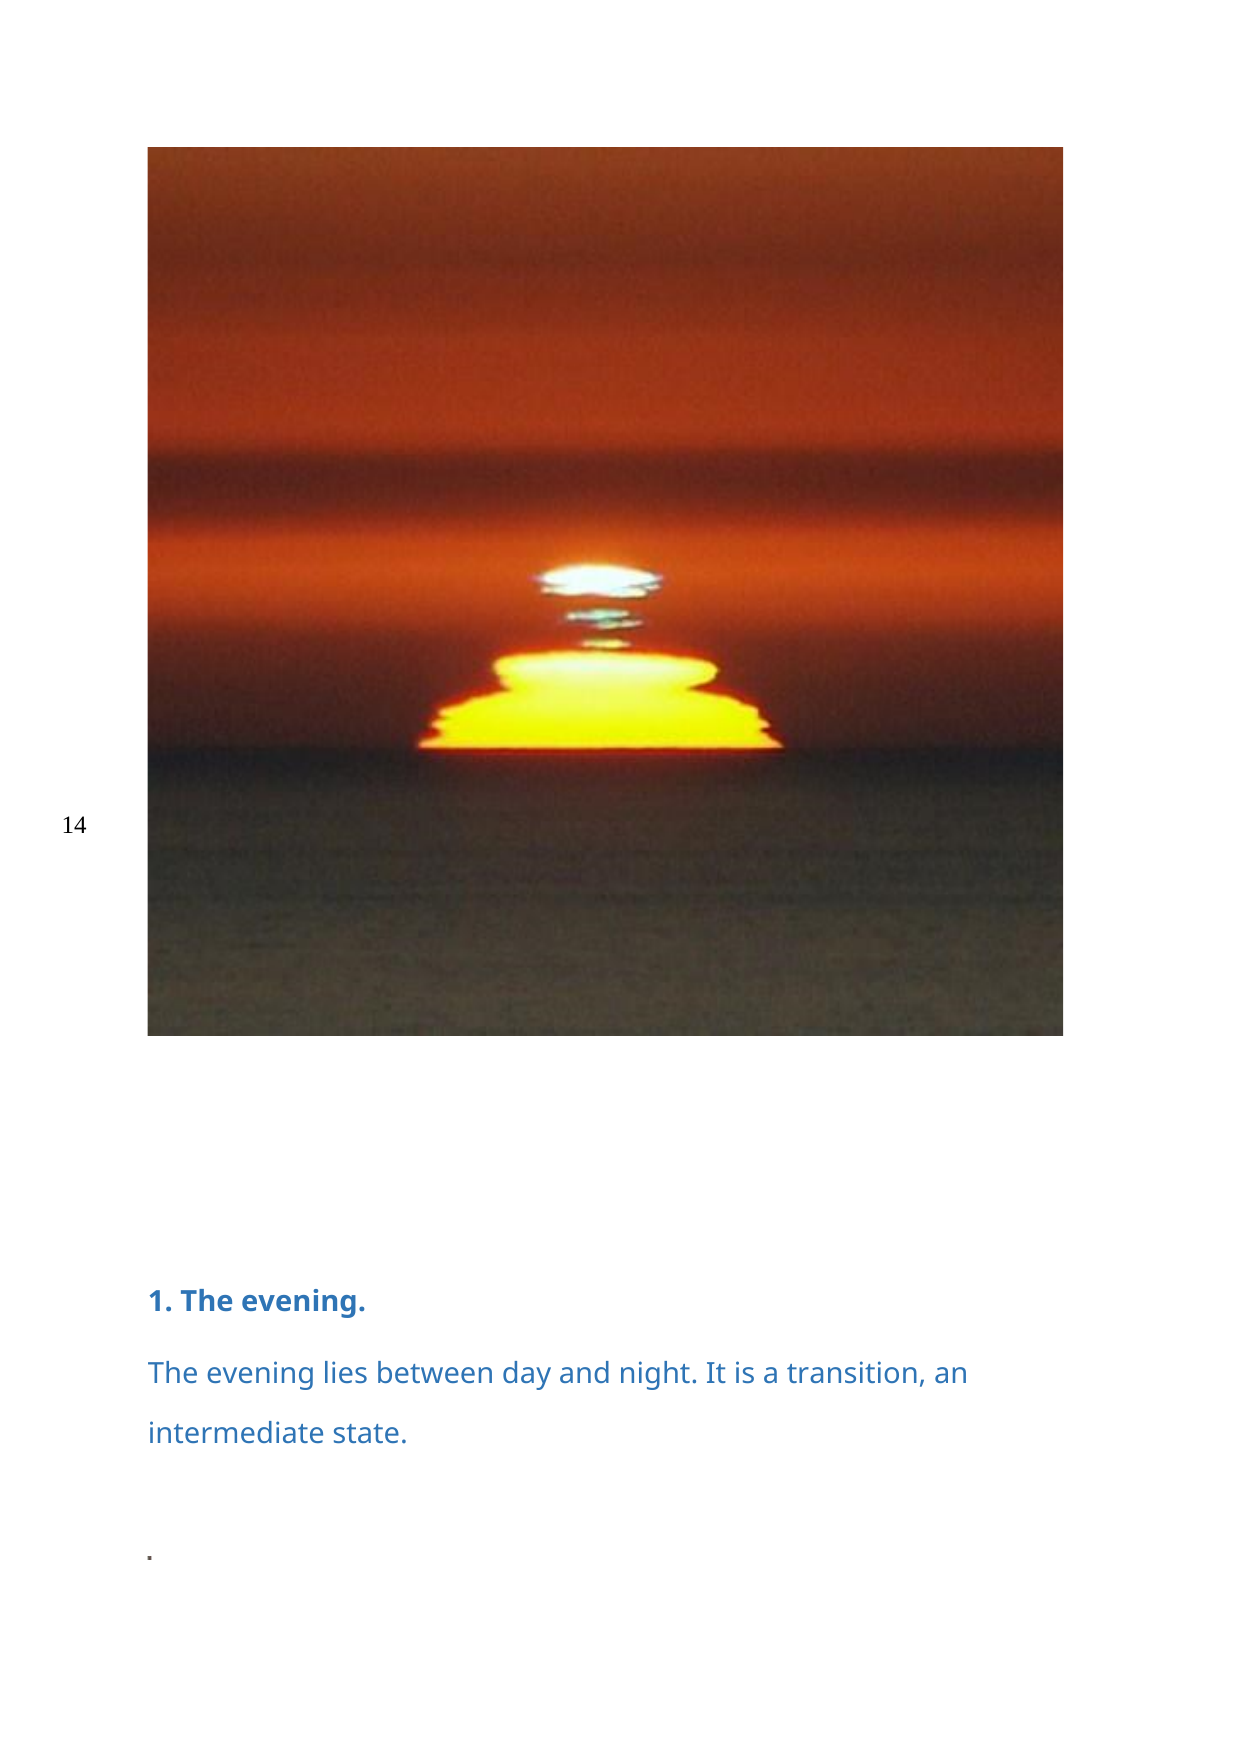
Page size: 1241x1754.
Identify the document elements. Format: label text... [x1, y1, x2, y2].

text The evening lies between day and night. It is a transition, an intermediate state. [148, 1353, 1093, 1452]
text 1. The evening. [148, 1281, 1093, 1320]
picture [147, 147, 1064, 1036]
